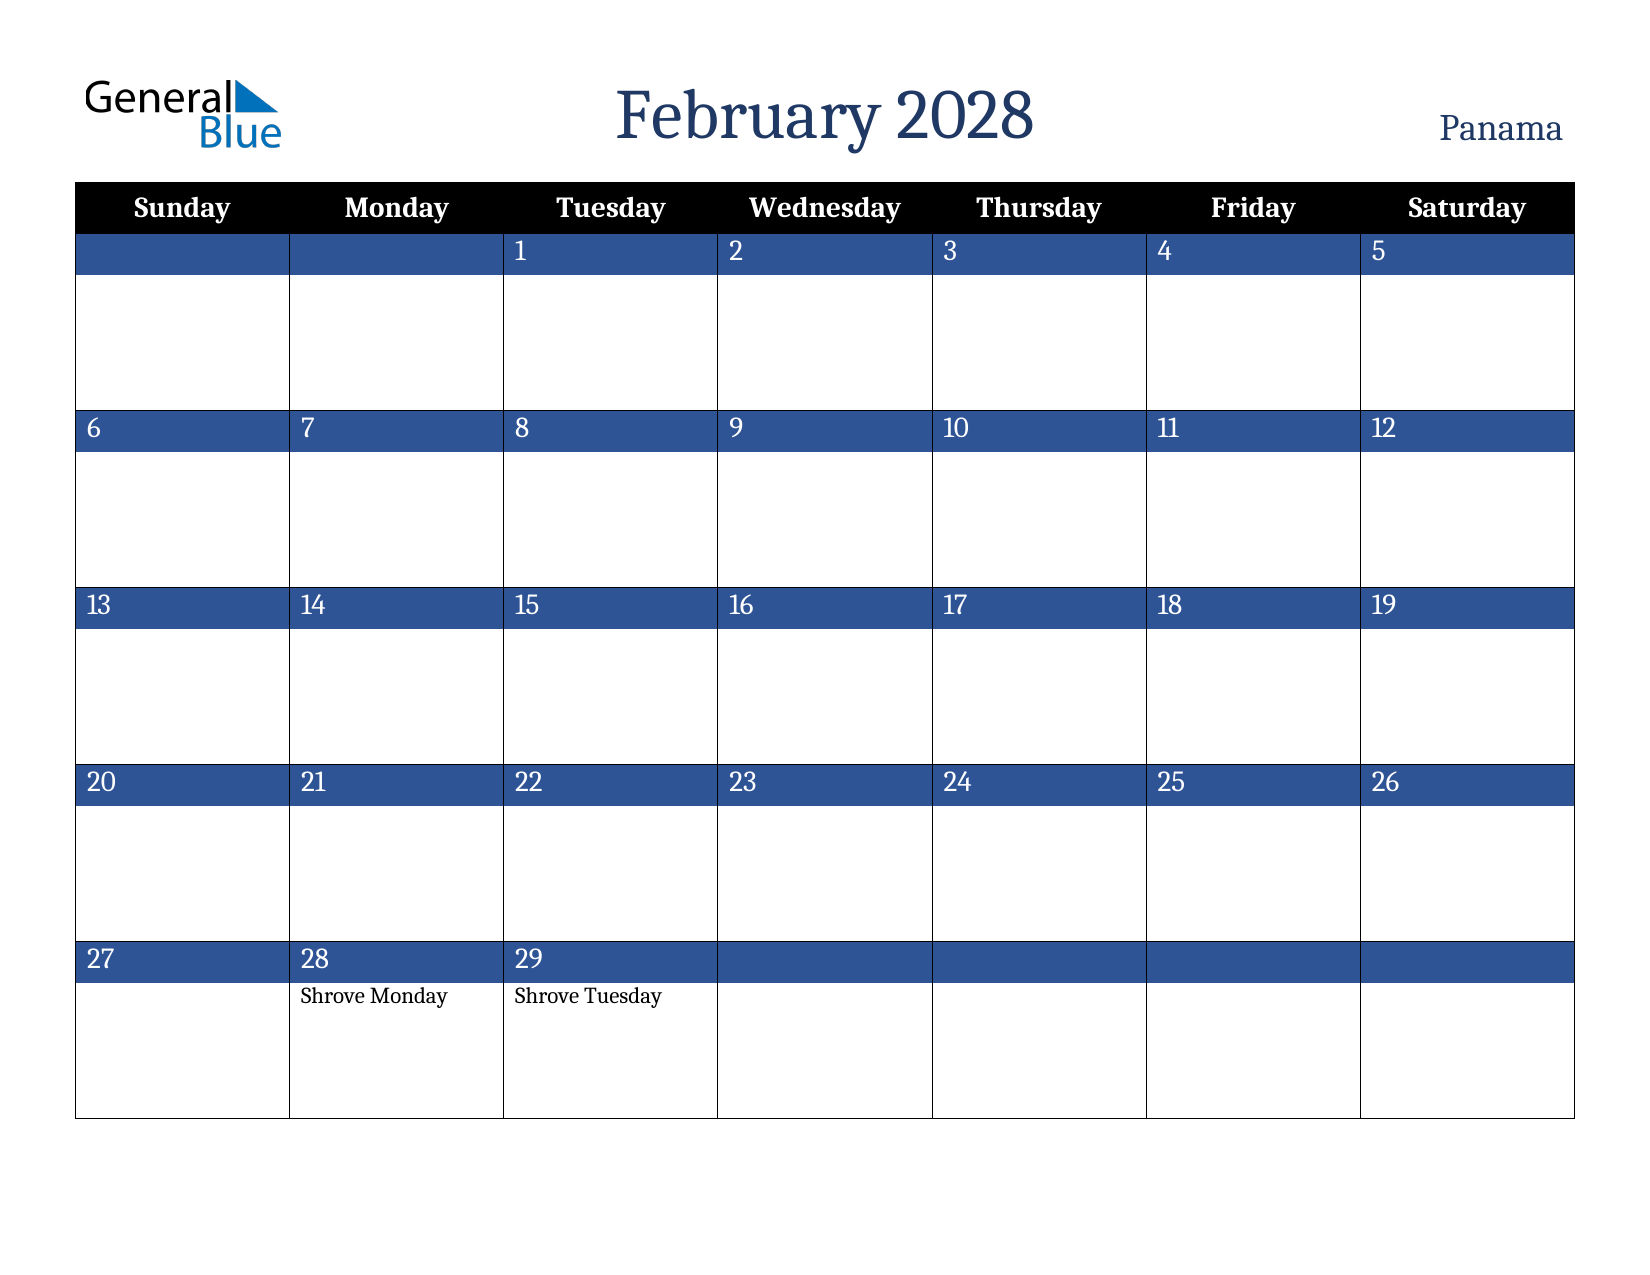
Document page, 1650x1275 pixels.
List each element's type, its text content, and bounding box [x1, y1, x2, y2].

table_cell Wednesday [718, 183, 932, 233]
table_cell 21 [290, 765, 503, 806]
table_cell 18 [1147, 588, 1360, 629]
table_cell [504, 275, 717, 410]
table_cell 28 [290, 942, 503, 983]
table_cell Saturday [1361, 183, 1574, 233]
table_cell [718, 452, 932, 587]
table_cell [76, 275, 289, 410]
table_cell [1361, 806, 1574, 941]
table_cell [1147, 629, 1360, 764]
picture [86, 80, 281, 148]
table_cell 24 [933, 765, 1146, 806]
table_cell [718, 275, 932, 410]
table_cell 11 [1147, 411, 1360, 452]
table_cell 19 [1361, 588, 1574, 629]
table_cell [718, 629, 932, 764]
table_cell [1147, 942, 1360, 983]
table_cell [504, 452, 717, 587]
table_cell 15 [504, 588, 717, 629]
table_cell [718, 942, 932, 983]
table_header [76, 75, 503, 182]
table_cell 29 [504, 942, 717, 983]
table_cell [504, 629, 717, 764]
table_cell [1147, 275, 1360, 410]
table_cell Monday [290, 183, 503, 233]
table_cell 23 [718, 765, 932, 806]
table_cell [933, 983, 1146, 1118]
table_cell [718, 806, 932, 941]
table_cell 3 [933, 234, 1146, 275]
table_cell [1147, 806, 1360, 941]
table_cell 5 [1361, 234, 1574, 275]
table_header Panama [1146, 75, 1574, 182]
table_cell [718, 983, 932, 1118]
table_cell [1361, 275, 1574, 410]
table_cell [1361, 942, 1574, 983]
table_cell 9 [718, 411, 932, 452]
table_cell [290, 275, 503, 410]
table_cell 10 [933, 411, 1146, 452]
table_cell [76, 983, 289, 1118]
table_cell 13 [76, 588, 289, 629]
table_cell [290, 452, 503, 587]
table_cell 20 [76, 765, 289, 806]
table_cell 6 [76, 411, 289, 452]
table_cell Shrove Monday [290, 983, 503, 1118]
table_cell 7 [290, 411, 503, 452]
table_cell [290, 806, 503, 941]
table_cell [1147, 452, 1360, 587]
table_cell 22 [504, 765, 717, 806]
table_cell Sunday [76, 183, 289, 233]
table_cell Tuesday [504, 183, 717, 233]
table_cell 12 [1361, 411, 1574, 452]
table_cell 14 [290, 588, 503, 629]
table_cell 17 [933, 588, 1146, 629]
table_cell [76, 452, 289, 587]
table_cell 27 [76, 942, 289, 983]
table_cell [933, 629, 1146, 764]
table_cell 1 [504, 234, 717, 275]
table_header February 2028 [504, 75, 1146, 182]
table_cell [504, 806, 717, 941]
table_cell [933, 806, 1146, 941]
table_cell Friday [1147, 183, 1360, 233]
table_cell [290, 234, 503, 275]
table_cell [76, 629, 289, 764]
table_cell [933, 452, 1146, 587]
table_cell [1147, 983, 1360, 1118]
table_cell [76, 234, 289, 275]
table_cell [290, 629, 503, 764]
table_cell [933, 942, 1146, 983]
table_cell [933, 275, 1146, 410]
table_cell 26 [1361, 765, 1574, 806]
table_cell 16 [718, 588, 932, 629]
table_cell [1361, 983, 1574, 1118]
table_cell 4 [1147, 234, 1360, 275]
table_cell 8 [504, 411, 717, 452]
table_cell Shrove Tuesday [504, 983, 717, 1118]
table_cell 25 [1147, 765, 1360, 806]
table_cell [1361, 629, 1574, 764]
table_cell Thursday [933, 183, 1146, 233]
table_cell 2 [718, 234, 932, 275]
table_cell [1361, 452, 1574, 587]
table_cell [76, 806, 289, 941]
